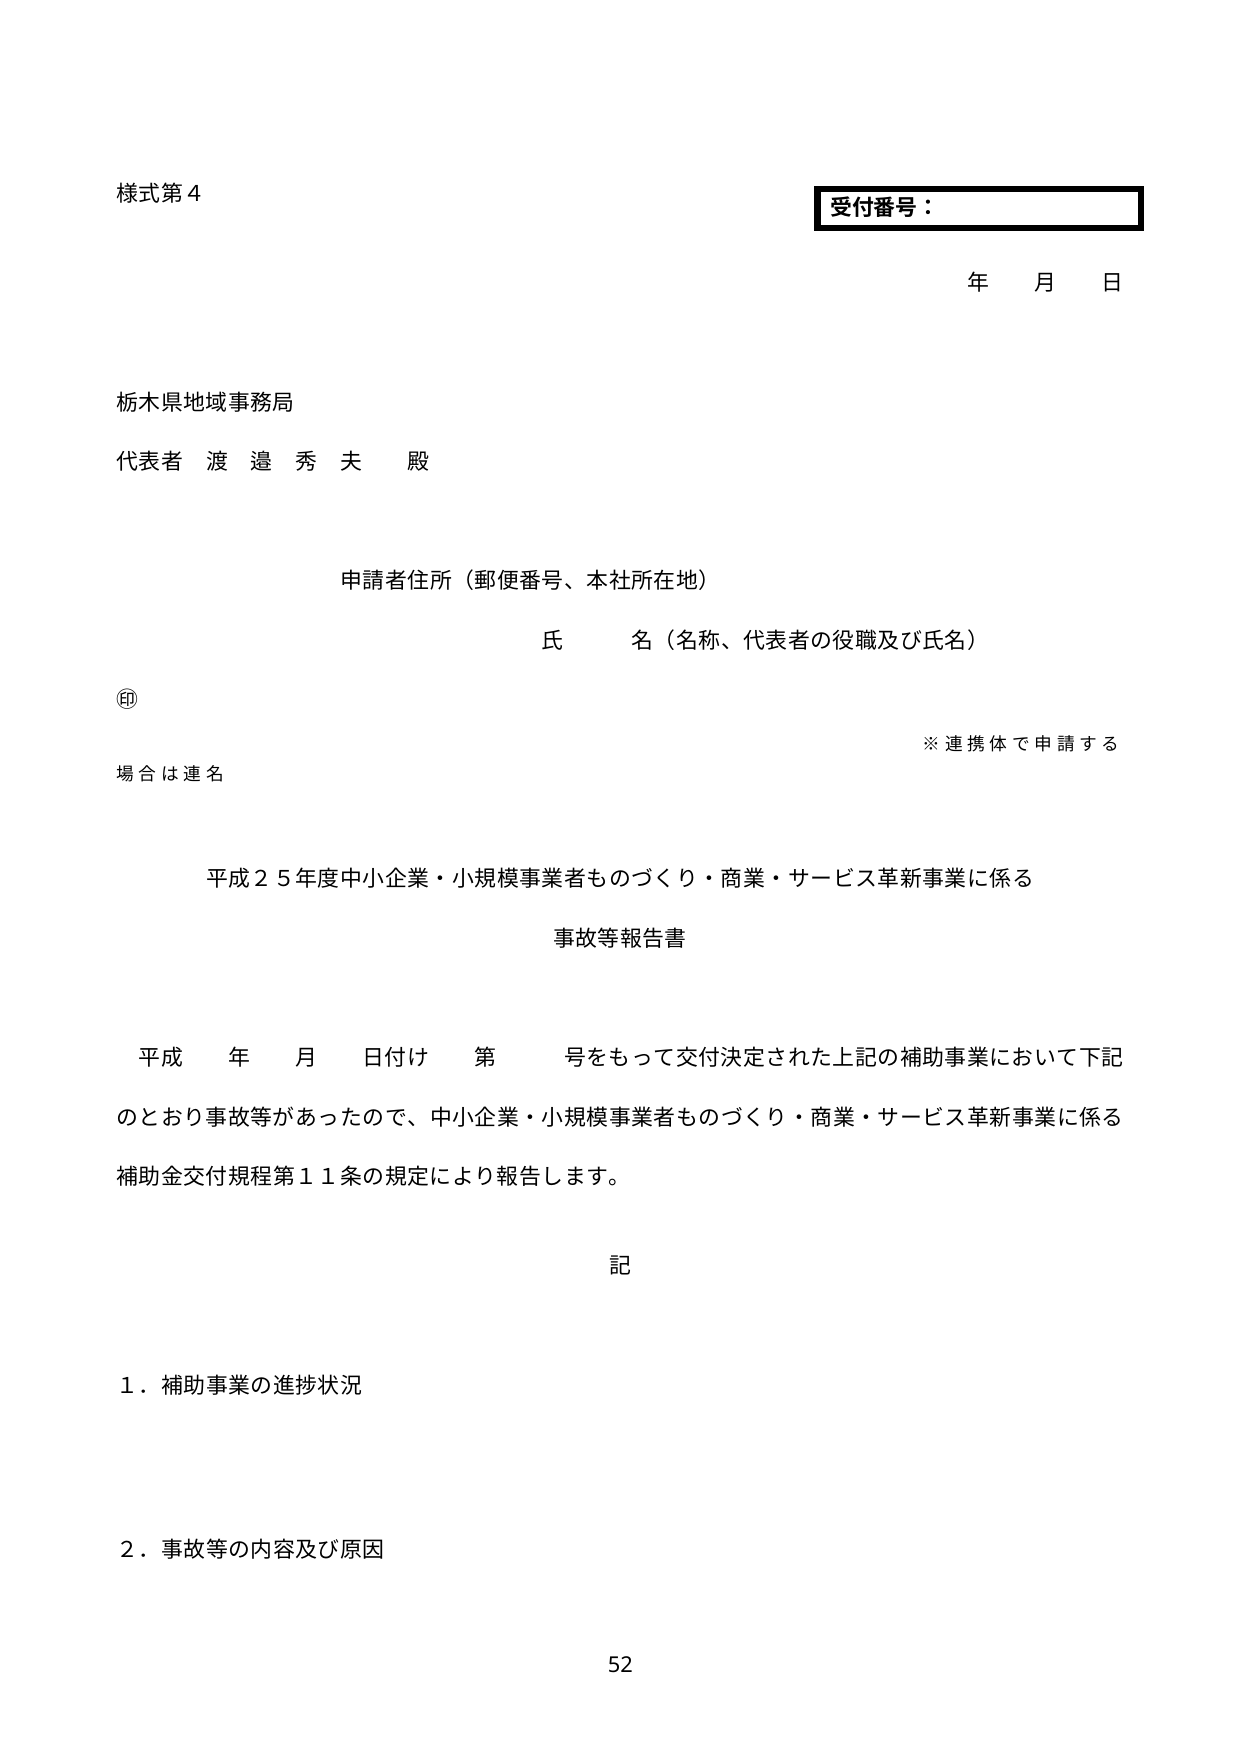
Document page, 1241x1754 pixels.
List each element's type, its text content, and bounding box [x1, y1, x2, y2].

text 代表者 渡 邉 秀 夫 殿 [116, 430, 1124, 490]
text 様式第４ [116, 162, 1124, 222]
text ２．事故等の内容及び原因 [116, 1518, 1124, 1578]
text １．補助事業の進捗状況 [116, 1354, 1124, 1413]
text 申請者住所（郵便番号、本社所在地） [116, 549, 1124, 609]
text 栃木県地域事務局 [116, 371, 1124, 430]
text 平成２５年度中小企業・小規模事業者ものづくり・商業・サービス革新事業に係る [116, 847, 1124, 907]
text 記 [116, 1234, 1124, 1294]
text 平成 年 月 日付け 第 号をもって交付決定された上記の補助事業において下記のとおり事故等があったので、中小企業・小規模事業者ものづくり・商業・サービス革新事業に係る補助金交付規程第１１条の規定により報告します。 [116, 1026, 1124, 1205]
text 年 月 日 [116, 251, 1124, 311]
text 氏 名（名称、代表者の役職及び氏名） ㊞ [116, 609, 1124, 728]
text ※連携体で申請する場合は連名 [116, 728, 1124, 788]
text 事故等報告書 [116, 907, 1124, 966]
